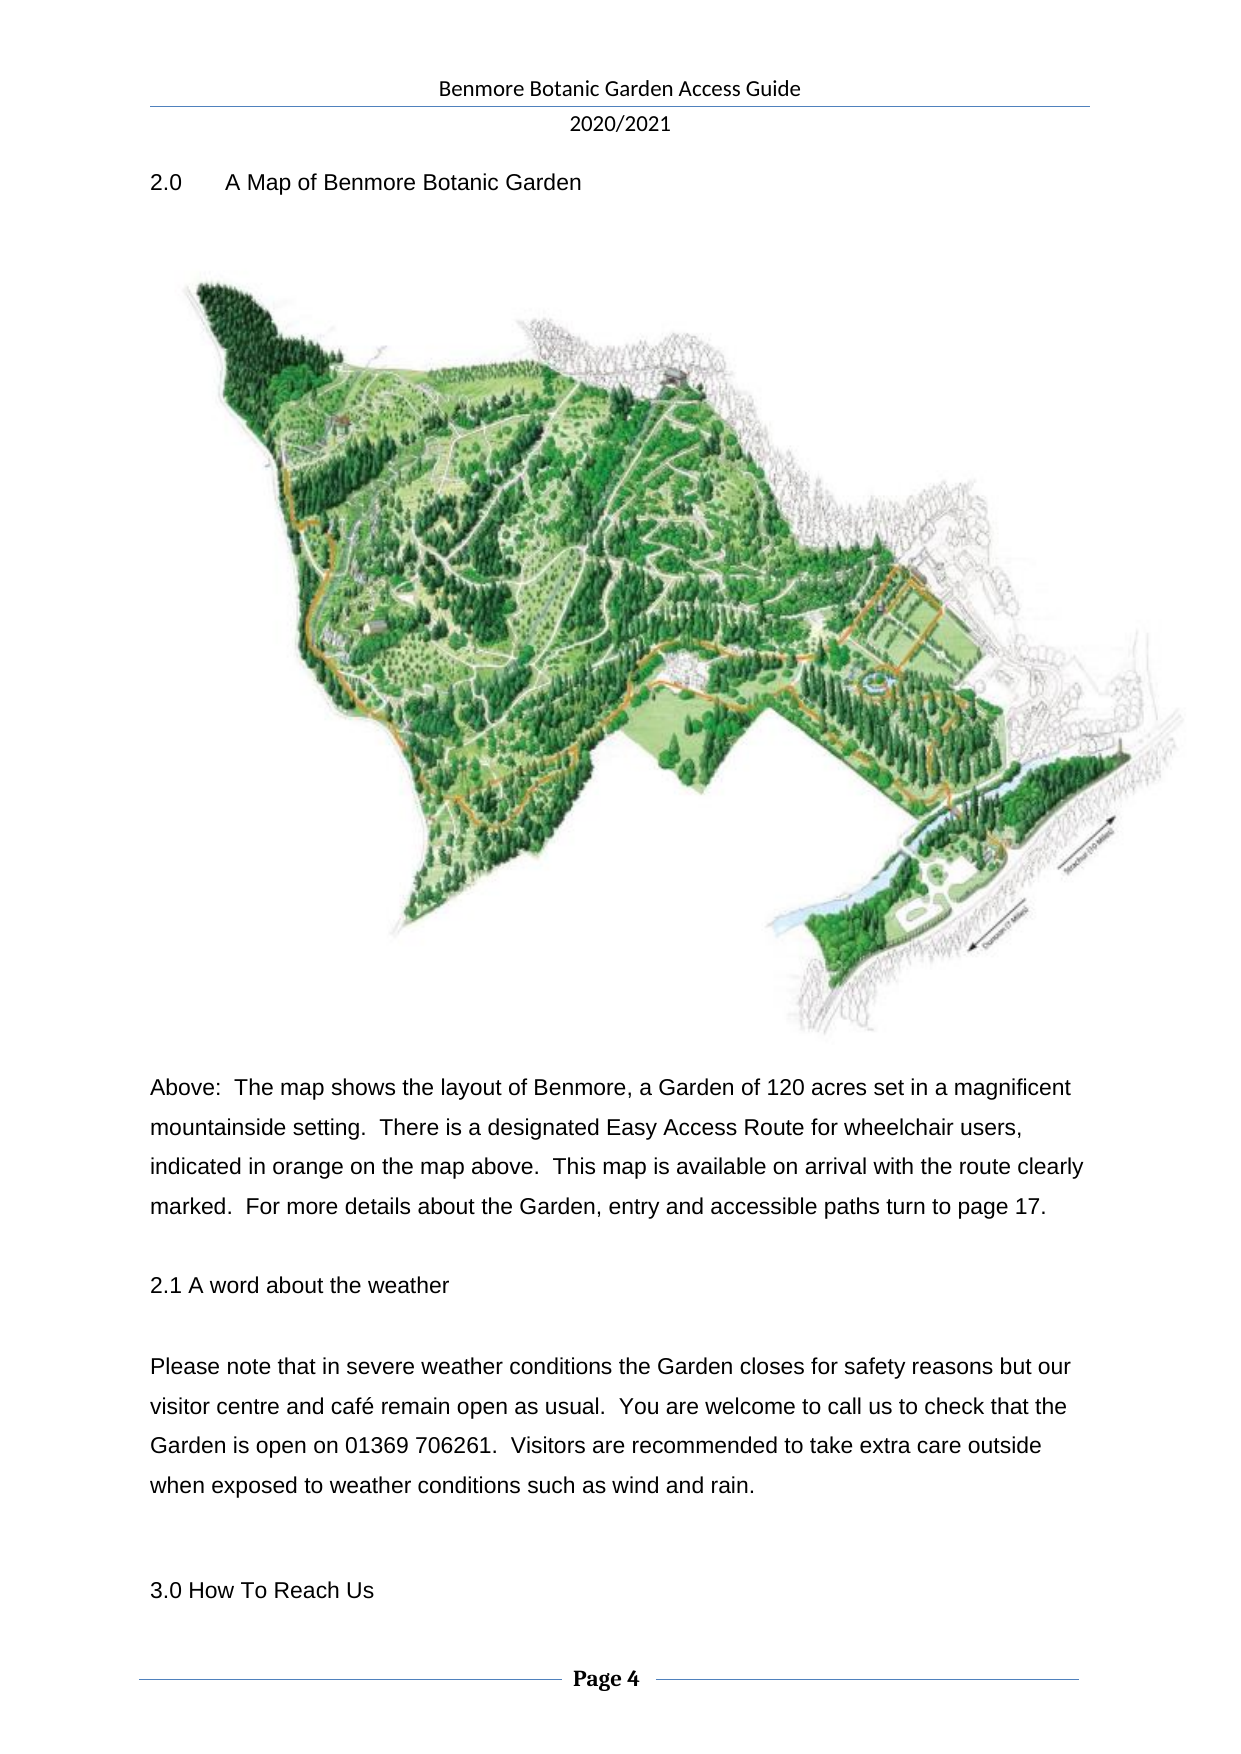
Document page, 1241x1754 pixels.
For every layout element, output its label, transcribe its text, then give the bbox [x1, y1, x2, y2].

text 2.0 A Map of Benmore Botanic Garden [150, 169, 1090, 196]
text Above: The map shows the layout of Benmore, a Garden of 120 acres set in a magnificent mountainside setting. There is a designated Easy Access Route for wheelchair users, indicated in orange on the map above. This map is available on arrival with the route clearly marked. For more details about the Garden, entry and accessible paths turn to page 17. [150, 1074, 1090, 1219]
picture [150, 222, 1197, 1048]
text 2.1 A word about the weather [150, 1272, 1090, 1298]
text 3.0 How To Reach Us [150, 1577, 1090, 1603]
text Please note that in severe weather conditions the Garden closes for safety reasons but our visitor centre and café remain open as usual. You are welcome to call us to check that the Garden is open on 01369 706261. Visitors are recommended to take extra care outside when exposed to weather conditions such as wind and rain. [150, 1353, 1090, 1498]
